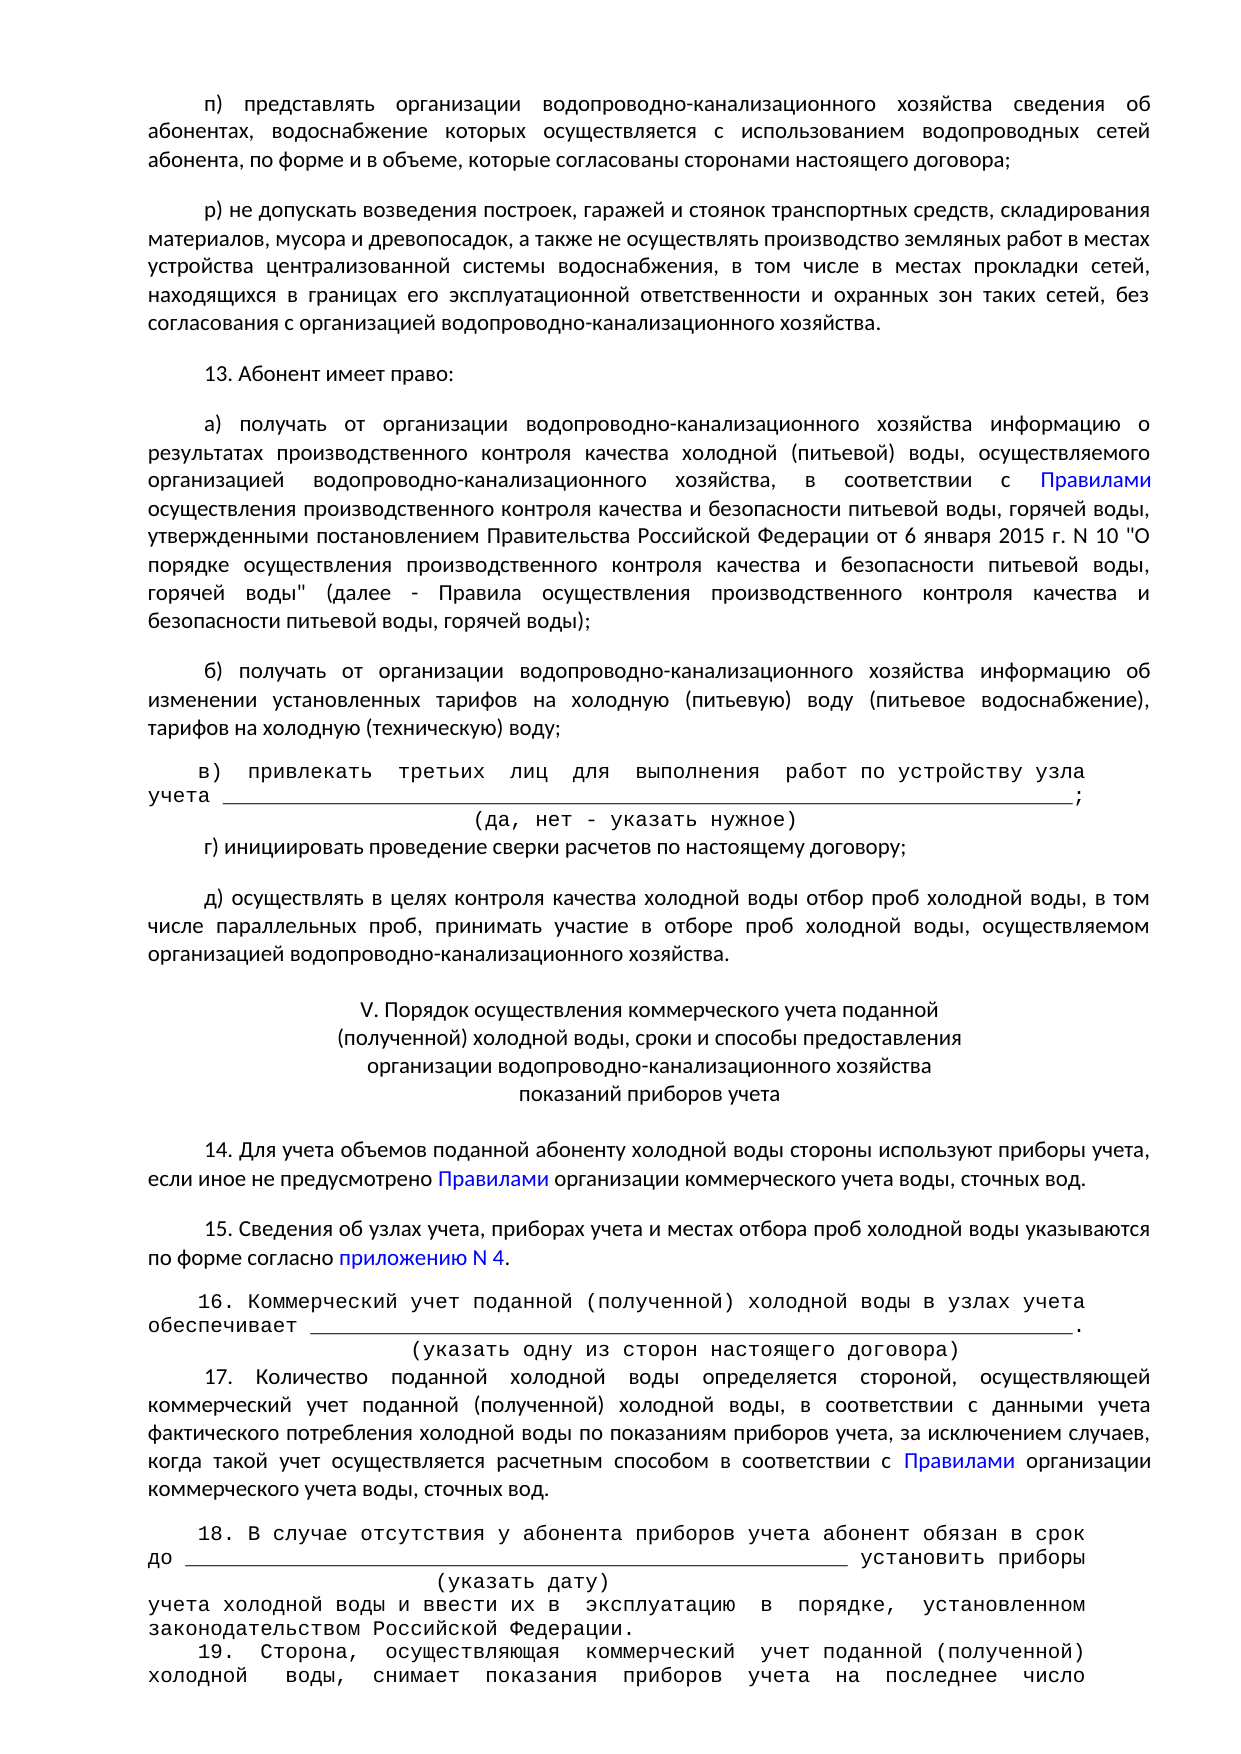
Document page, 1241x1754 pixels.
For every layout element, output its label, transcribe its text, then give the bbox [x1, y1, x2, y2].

text б) получать от организации водопроводно-канализационного хозяйства информацию об изменении установленных тарифов на холодную (питьевую) воду (питьевое водоснабжение), тарифов на холодную (техническую) воду; [148, 657, 1152, 741]
text (да, нет - указать нужное) [148, 809, 1152, 832]
text организации водопроводно-канализационного хозяйства [148, 1052, 1152, 1079]
text 13. Абонент имеет право: [148, 359, 1152, 387]
text п) представлять организации водопроводно-канализационного хозяйства сведения об абонентах, водоснабжение которых осуществляется с использованием водопроводных сетей абонента, по форме и в объеме, которые согласованы сторонами настоящего договора; [148, 89, 1152, 173]
text 18. В случае отсутствия у абонента приборов учета абонент обязан в срок [148, 1523, 1152, 1547]
text законодательством Российской Федерации. [148, 1618, 1152, 1642]
text 16. Коммерческий учет поданной (полученной) холодной воды в узлах учета [148, 1291, 1152, 1315]
text а) получать от организации водопроводно-канализационного хозяйства информацию о результатах производственного контроля качества холодной (питьевой) воды, осуществляемого организацией водопроводно-канализационного хозяйства, в соответствии с Правилами осуществления производственного контроля качества и безопасности питьевой воды, горячей воды, утвержденными постановлением Правительства Российской Федерации от 6 января 2015 г. N 10 "О порядке осуществления производственного контроля качества и безопасности питьевой воды, горячей воды" (далее - Правила осуществления производственного контроля качества и безопасности питьевой воды, горячей воды); [148, 409, 1152, 634]
text в) привлекать третьих лиц для выполнения работ по устройству узла [148, 762, 1152, 785]
text 15. Сведения об узлах учета, приборах учета и местах отбора проб холодной воды указываются по форме согласно приложению N 4. [148, 1214, 1152, 1271]
text р) не допускать возведения построек, гаражей и стоянок транспортных средств, складирования материалов, мусора и древопосадок, а также не осуществлять производство земляных работ в местах устройства централизованной системы водоснабжения, в том числе в местах прокладки сетей, находящихся в границах его эксплуатационной ответственности и охранных зон таких сетей, без согласования с организацией водопроводно-канализационного хозяйства. [148, 196, 1152, 336]
text (полученной) холодной воды, сроки и способы предоставления [148, 1023, 1152, 1052]
text учета ____________________________________________________________________; [148, 785, 1152, 809]
text (указать дату) [148, 1571, 1152, 1594]
text г) инициировать проведение сверки расчетов по настоящему договору; [148, 832, 1152, 861]
text учета холодной воды и ввести их в эксплуатацию в порядке, установленном [148, 1594, 1152, 1618]
text 14. Для учета объемов поданной абоненту холодной воды стороны используют приборы учета, если иное не предусмотрено Правилами организации коммерческого учета воды, сточных вод. [148, 1136, 1152, 1192]
text обеспечивает _____________________________________________________________. [148, 1315, 1152, 1339]
text V. Порядок осуществления коммерческого учета поданной [148, 996, 1152, 1023]
text показаний приборов учета [148, 1079, 1152, 1108]
text (указать одну из сторон настоящего договора) [148, 1339, 1152, 1362]
text до _____________________________________________________ установить приборы [148, 1547, 1152, 1571]
text 19. Сторона, осуществляющая коммерческий учет поданной (полученной) [148, 1642, 1152, 1665]
text 17. Количество поданной холодной воды определяется стороной, осуществляющей коммерческий учет поданной (полученной) холодной воды, в соответствии с данными учета фактического потребления холодной воды по показаниям приборов учета, за исключением случаев, когда такой учет осуществляется расчетным способом в соответствии с Правилами организации коммерческого учета воды, сточных вод. [148, 1362, 1152, 1502]
text холодной воды, снимает показания приборов учета на последнее число [148, 1665, 1152, 1689]
text д) осуществлять в целях контроля качества холодной воды отбор проб холодной воды, в том числе параллельных проб, принимать участие в отборе проб холодной воды, осуществляемом организацией водопроводно-канализационного хозяйства. [148, 883, 1152, 967]
